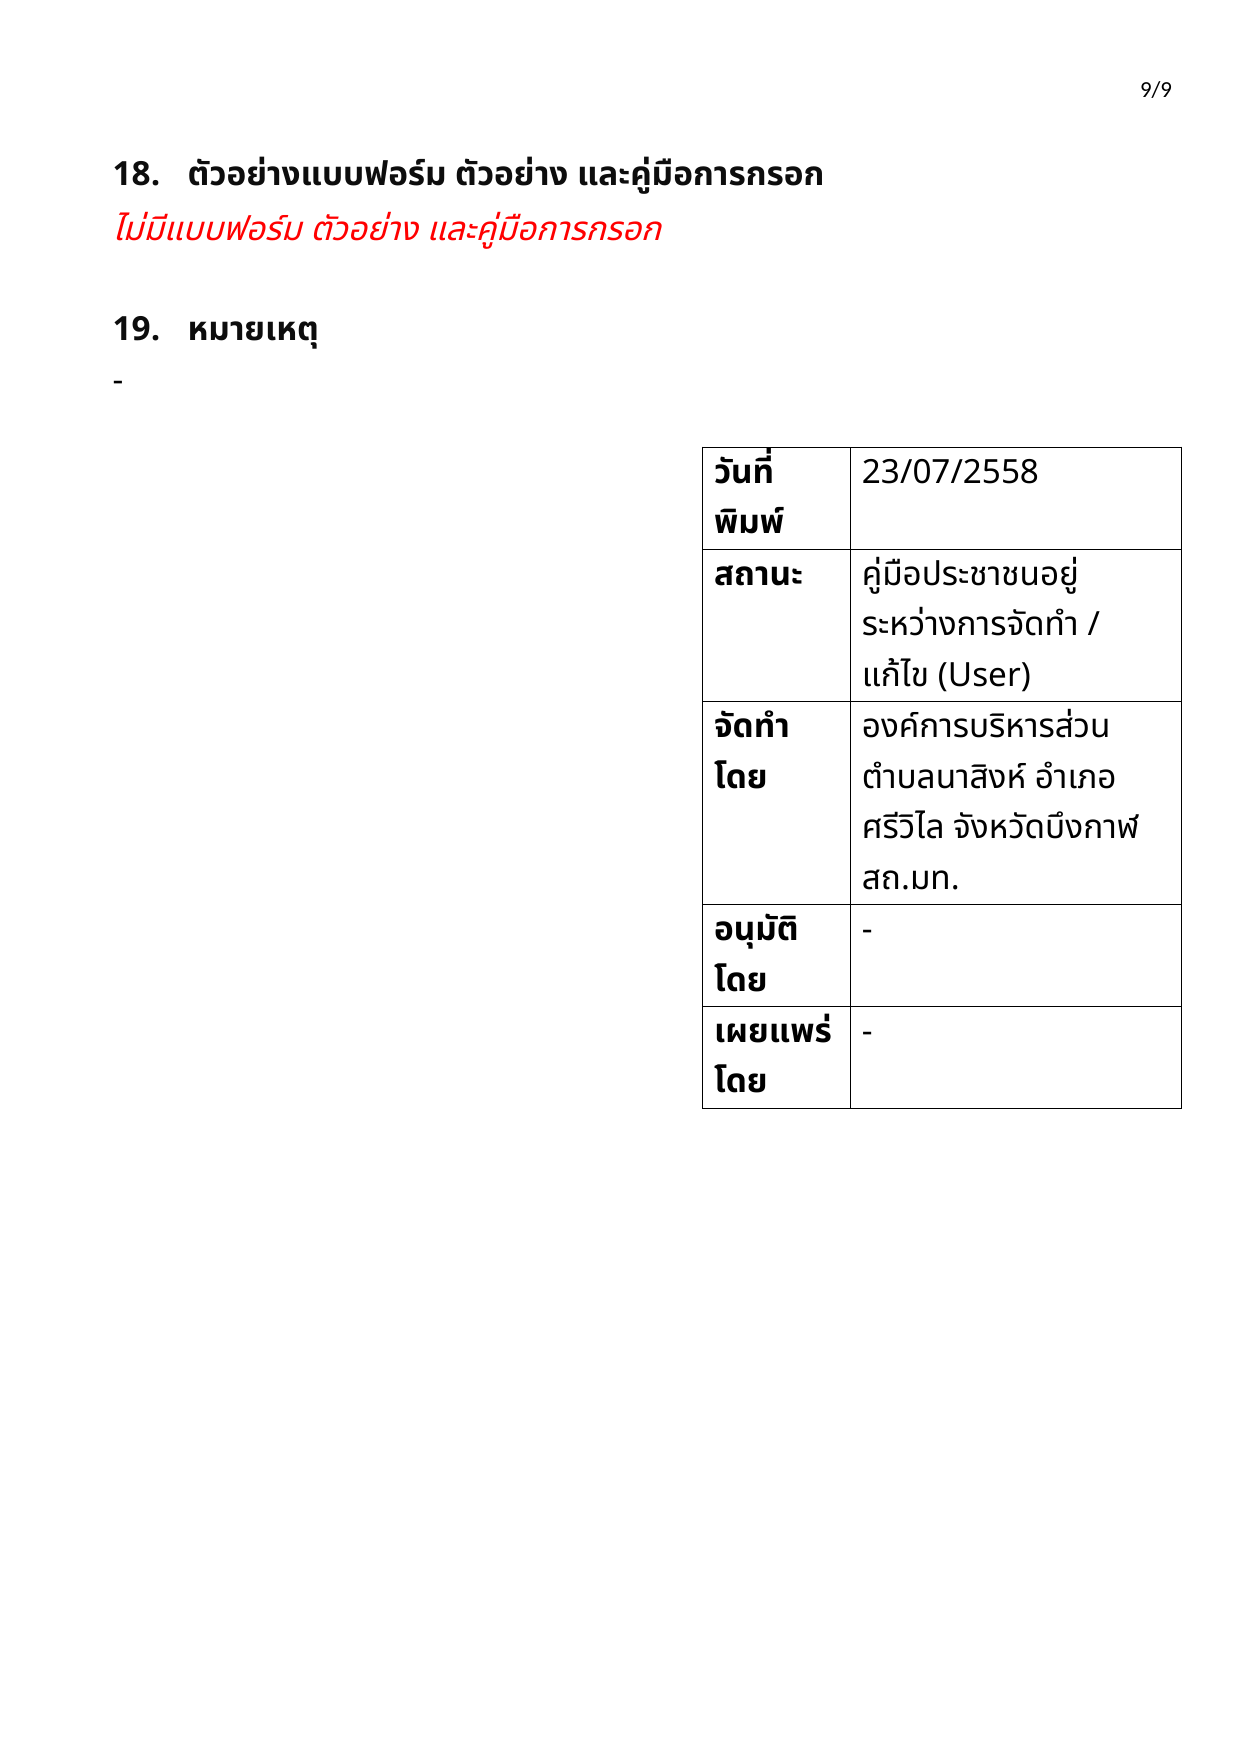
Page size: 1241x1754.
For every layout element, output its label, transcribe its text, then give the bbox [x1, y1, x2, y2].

table_cell อนุมัติโดย [703, 905, 850, 1006]
table_header ไม่มีแบบฟอร์ม ตัวอย่าง และคู่มือการกรอก [101, 201, 1161, 260]
table_cell จัดทำโดย [703, 702, 850, 904]
list ตัวอย่างแบบฟอร์ม ตัวอย่าง และคู่มือการกรอก [112, 150, 1172, 201]
table_cell - [851, 905, 1181, 1006]
table_header วันที่พิมพ์ [703, 448, 850, 548]
table_cell คู่มือประชาชนอยู่ระหว่างการจัดทำ / แก้ไข (User) [851, 550, 1181, 701]
list หมายเหตุ [112, 305, 1172, 356]
text - [112, 356, 1172, 401]
table_cell - [851, 1007, 1181, 1108]
table_header 23/07/2558 [851, 448, 1181, 548]
table_cell สถานะ [703, 550, 850, 701]
table_cell องค์การบริหารส่วนตำบลนาสิงห์ อำเภอศรีวิไล จังหวัดบึงกาฬ สถ.มท. [851, 702, 1181, 904]
table_cell เผยแพร่โดย [703, 1007, 850, 1108]
